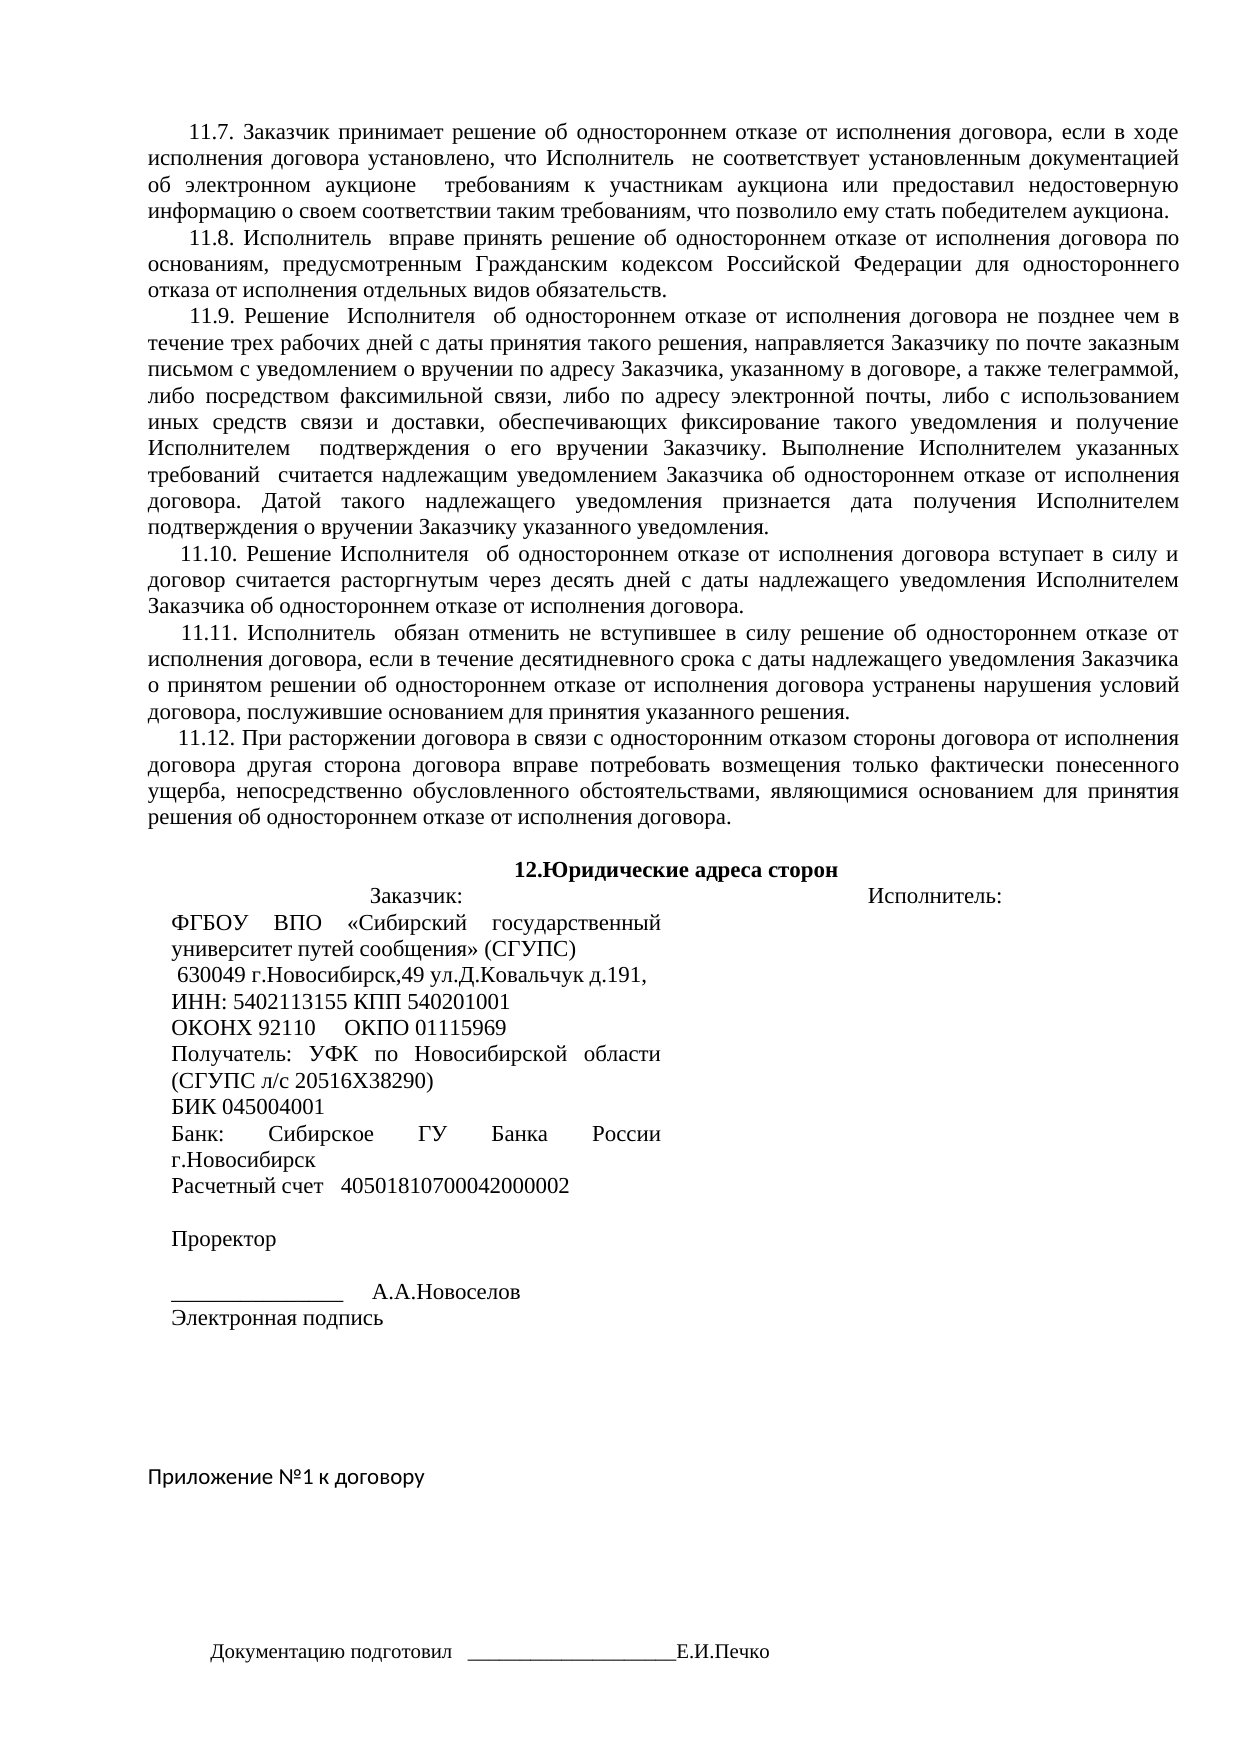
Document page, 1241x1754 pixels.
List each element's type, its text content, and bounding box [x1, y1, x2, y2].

text 11.10. Решение Исполнителя об одностороннем отказе от исполнения договора вступает в силу и договор считается расторгнутым через десять дней с даты надлежащего уведомления Исполнителем Заказчика об одностороннем отказе от исполнения договора. [148, 540, 1181, 619]
text 11.12. При расторжении договора в связи с односторонним отказом стороны договора от исполнения договора другая сторона договора вправе потребовать возмещения только фактически понесенного ущерба, непосредственно обусловленного обстоятельствами, являющимися основанием для принятия решения об одностороннем отказе от исполнения договора. [148, 724, 1181, 830]
table_header Исполнитель: [673, 883, 1198, 1462]
text Документацию подготовил ____________________Е.И.Печко [148, 1639, 1181, 1663]
text 12.Юридические адреса сторон [171, 856, 1181, 882]
text 11.7. Заказчик принимает решение об одностороннем отказе от исполнения договора, если в ходе исполнения договора установлено, что Исполнитель не соответствует установленным документацией об электронном аукционе требованиям к участникам аукциона или предоставил недостоверную информацию о своем соответствии таким требованиям, что позволило ему стать победителем аукциона. [148, 118, 1181, 223]
text Приложение №1 к договору [148, 1462, 1181, 1490]
table_header Заказчик: ФГБОУ ВПО «Сибирский государственный университет путей сообщения» (СГУПС) 630049 г.Новосибирск,49 ул.Д.Ковальчук д.191, ИНН: 5402113155 КПП 540201001 ОКОНХ 92110 ОКПО 01115969 Получатель: УФК по Новосибирской области (СГУПС л/с 20516Х38290) БИК 045004001 Банк: Сибирское ГУ Банка России г.Новосибирск Расчетный счет 40501810700042000002 Проректор _______________ А.А.Новоселов Электронная подпись [160, 883, 673, 1462]
text 11.8. Исполнитель вправе принять решение об одностороннем отказе от исполнения договора по основаниям, предусмотренным Гражданским кодексом Российской Федерации для одностороннего отказа от исполнения отдельных видов обязательств. [148, 223, 1181, 303]
text 11.9. Решение Исполнителя об одностороннем отказе от исполнения договора не позднее чем в течение трех рабочих дней с даты принятия такого решения, направляется Заказчику по почте заказным письмом с уведомлением о вручении по адресу Заказчика, указанному в договоре, а также телеграммой, либо посредством факсимильной связи, либо по адресу электронной почты, либо с использованием иных средств связи и доставки, обеспечивающих фиксирование такого уведомления и получение Исполнителем подтверждения о его вручении Заказчику. Выполнение Исполнителем указанных требований считается надлежащим уведомлением Заказчика об одностороннем отказе от исполнения договора. Датой такого надлежащего уведомления признается дата получения Исполнителем подтверждения о вручении Заказчику указанного уведомления. [148, 303, 1181, 540]
text 11.11. Исполнитель обязан отменить не вступившее в силу решение об одностороннем отказе от исполнения договора, если в течение десятидневного срока с даты надлежащего уведомления Заказчика о принятом решении об одностороннем отказе от исполнения договора устранены нарушения условий договора, послужившие основанием для принятия указанного решения. [148, 619, 1181, 724]
